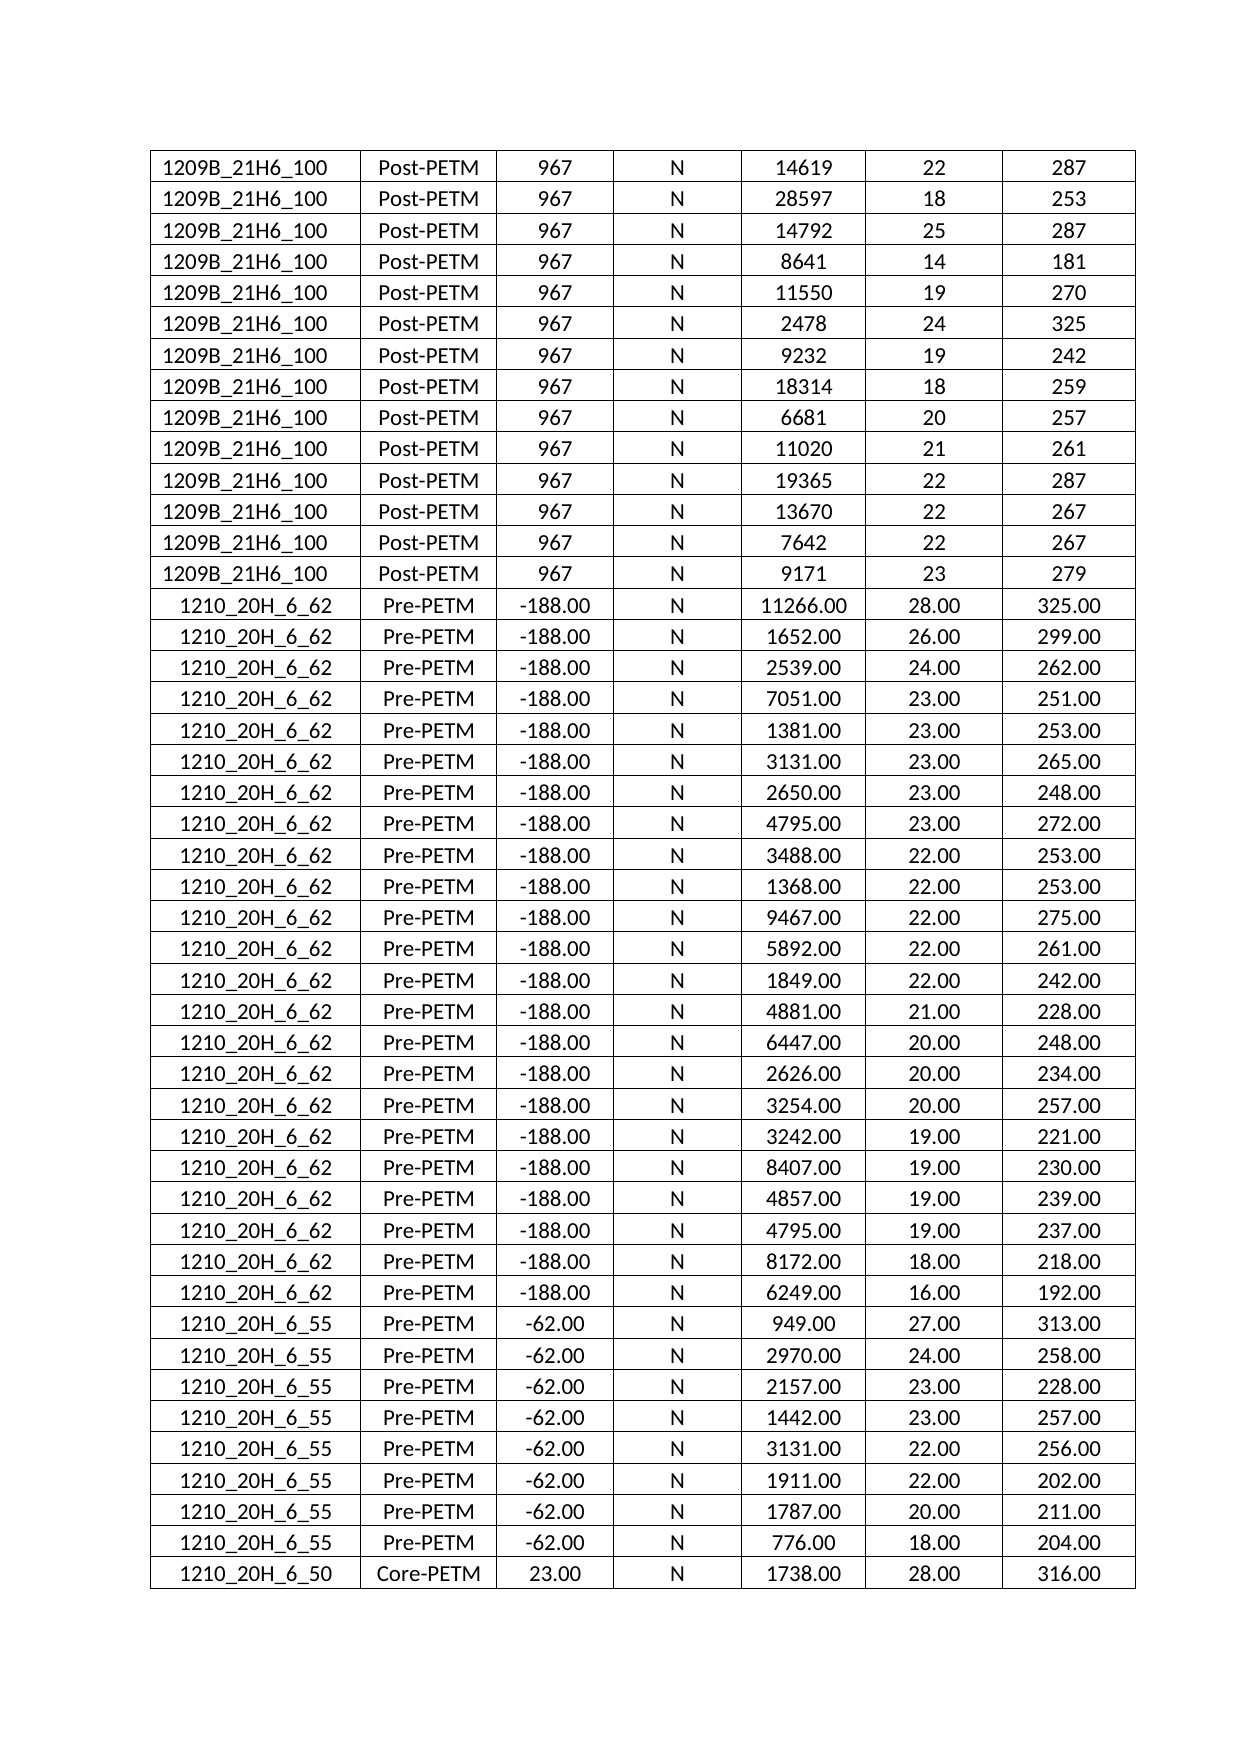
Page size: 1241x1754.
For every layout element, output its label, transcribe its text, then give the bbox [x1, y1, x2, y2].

table_cell 1210_20H_6_62 [151, 932, 360, 962]
table_cell 19 [866, 339, 1002, 369]
table_cell 1210_20H_6_62 [151, 1089, 360, 1119]
table_cell 261.00 [1003, 932, 1135, 962]
table_cell Post-PETM [361, 557, 496, 587]
table_cell -62.00 [497, 1526, 613, 1556]
table_cell N [614, 901, 741, 931]
table_cell -62.00 [497, 1307, 613, 1337]
table_cell 22 [866, 151, 1002, 181]
table_cell N [614, 245, 741, 275]
table_cell 20.00 [866, 1026, 1002, 1056]
table_cell 19.00 [866, 1214, 1002, 1244]
table_cell 1209B_21H6_100 [151, 214, 360, 244]
table_cell 8407.00 [742, 1151, 865, 1181]
table_cell -188.00 [497, 1182, 613, 1212]
table_cell Pre-PETM [361, 901, 496, 931]
table_cell 299.00 [1003, 620, 1135, 650]
table_cell 18314 [742, 370, 865, 400]
table_cell 1210_20H_6_62 [151, 1276, 360, 1306]
table_cell N [614, 307, 741, 337]
table_cell Pre-PETM [361, 807, 496, 837]
table_cell Pre-PETM [361, 1026, 496, 1056]
table_cell 27.00 [866, 1307, 1002, 1337]
table_cell 258.00 [1003, 1339, 1135, 1369]
table_cell 253 [1003, 182, 1135, 212]
table_cell Pre-PETM [361, 1120, 496, 1150]
table_cell Pre-PETM [361, 964, 496, 994]
table_cell 22.00 [866, 870, 1002, 900]
table_cell 2970.00 [742, 1339, 865, 1369]
table_cell 4795.00 [742, 807, 865, 837]
table_cell 1210_20H_6_62 [151, 714, 360, 744]
table_cell 1787.00 [742, 1495, 865, 1525]
table_cell 22.00 [866, 901, 1002, 931]
table_cell -62.00 [497, 1401, 613, 1431]
table_cell Pre-PETM [361, 1526, 496, 1556]
table_cell 6447.00 [742, 1026, 865, 1056]
table_cell Pre-PETM [361, 1214, 496, 1244]
table_cell 202.00 [1003, 1464, 1135, 1494]
table_cell Pre-PETM [361, 932, 496, 962]
table_cell 23.00 [866, 1401, 1002, 1431]
table_cell 1209B_21H6_100 [151, 557, 360, 587]
table_cell 253.00 [1003, 870, 1135, 900]
table_cell -188.00 [497, 932, 613, 962]
table_cell 1210_20H_6_62 [151, 839, 360, 869]
table_cell 3242.00 [742, 1120, 865, 1150]
table_cell -188.00 [497, 1214, 613, 1244]
table_cell Pre-PETM [361, 776, 496, 806]
table_cell 248.00 [1003, 776, 1135, 806]
table_cell 1210_20H_6_55 [151, 1432, 360, 1462]
table_cell 19.00 [866, 1182, 1002, 1212]
table_cell 1210_20H_6_62 [151, 1057, 360, 1087]
table_cell -62.00 [497, 1339, 613, 1369]
table_cell N [614, 776, 741, 806]
table_cell N [614, 1089, 741, 1119]
table_cell N [614, 651, 741, 681]
table_cell 313.00 [1003, 1307, 1135, 1337]
table_cell 18.00 [866, 1526, 1002, 1556]
table_cell 1368.00 [742, 870, 865, 900]
table_cell -188.00 [497, 1276, 613, 1306]
table_cell Pre-PETM [361, 1495, 496, 1525]
table_cell 22.00 [866, 932, 1002, 962]
table_cell 265.00 [1003, 745, 1135, 775]
table_cell 24.00 [866, 651, 1002, 681]
table_cell N [614, 1495, 741, 1525]
table_cell 21 [866, 432, 1002, 462]
table_cell -188.00 [497, 1057, 613, 1087]
table_cell Post-PETM [361, 339, 496, 369]
table_cell Post-PETM [361, 370, 496, 400]
table_cell 14 [866, 245, 1002, 275]
table_cell 1210_20H_6_55 [151, 1526, 360, 1556]
table_cell 237.00 [1003, 1214, 1135, 1244]
table_cell 1209B_21H6_100 [151, 151, 360, 181]
table_cell N [614, 839, 741, 869]
table_cell 967 [497, 370, 613, 400]
table_cell 1210_20H_6_62 [151, 807, 360, 837]
table_cell -188.00 [497, 776, 613, 806]
table_cell -62.00 [497, 1464, 613, 1494]
table_cell 7642 [742, 526, 865, 556]
table_cell N [614, 401, 741, 431]
table_cell 287 [1003, 151, 1135, 181]
table_cell Pre-PETM [361, 1464, 496, 1494]
table_cell N [614, 745, 741, 775]
table_cell N [614, 1370, 741, 1400]
table_cell -188.00 [497, 1151, 613, 1181]
table_cell -62.00 [497, 1370, 613, 1400]
table_cell -188.00 [497, 589, 613, 619]
table_cell Pre-PETM [361, 1245, 496, 1275]
table_cell 1209B_21H6_100 [151, 401, 360, 431]
table_cell 256.00 [1003, 1432, 1135, 1462]
table_cell 287 [1003, 464, 1135, 494]
table_cell 28.00 [866, 1557, 1002, 1587]
table_cell 253.00 [1003, 714, 1135, 744]
table_cell Post-PETM [361, 432, 496, 462]
table_cell 1210_20H_6_55 [151, 1401, 360, 1431]
table_cell Pre-PETM [361, 1401, 496, 1431]
table_cell 18 [866, 370, 1002, 400]
table_cell 23.00 [497, 1557, 613, 1587]
table_cell N [614, 1057, 741, 1087]
table_cell 192.00 [1003, 1276, 1135, 1306]
table_cell 1209B_21H6_100 [151, 339, 360, 369]
table_cell Pre-PETM [361, 870, 496, 900]
table_cell Post-PETM [361, 464, 496, 494]
table_cell 6249.00 [742, 1276, 865, 1306]
table_cell 1911.00 [742, 1464, 865, 1494]
table_cell 1210_20H_6_62 [151, 1214, 360, 1244]
table_cell 272.00 [1003, 807, 1135, 837]
table_cell N [614, 464, 741, 494]
table_cell N [614, 1401, 741, 1431]
table_cell 230.00 [1003, 1151, 1135, 1181]
table_cell 262.00 [1003, 651, 1135, 681]
table_cell 23.00 [866, 776, 1002, 806]
table_cell -62.00 [497, 1432, 613, 1462]
table_cell -188.00 [497, 620, 613, 650]
table_cell 22.00 [866, 964, 1002, 994]
table_cell 1210_20H_6_62 [151, 1245, 360, 1275]
table_cell -188.00 [497, 901, 613, 931]
table_cell 26.00 [866, 620, 1002, 650]
table_cell N [614, 1182, 741, 1212]
table_cell 967 [497, 276, 613, 306]
table_cell 1209B_21H6_100 [151, 307, 360, 337]
table_cell 1738.00 [742, 1557, 865, 1587]
table_cell 11266.00 [742, 589, 865, 619]
table_cell -188.00 [497, 964, 613, 994]
table_cell N [614, 1526, 741, 1556]
table_cell N [614, 1307, 741, 1337]
table_cell Pre-PETM [361, 1432, 496, 1462]
table_cell Pre-PETM [361, 1057, 496, 1087]
table_cell 1210_20H_6_62 [151, 745, 360, 775]
table_cell 1210_20H_6_55 [151, 1495, 360, 1525]
table_cell N [614, 682, 741, 712]
table_cell 967 [497, 151, 613, 181]
table_cell 9232 [742, 339, 865, 369]
table_cell 19.00 [866, 1151, 1002, 1181]
table_cell 967 [497, 526, 613, 556]
table_cell 7051.00 [742, 682, 865, 712]
table_cell 251.00 [1003, 682, 1135, 712]
table_cell 23.00 [866, 682, 1002, 712]
table_cell 234.00 [1003, 1057, 1135, 1087]
table_cell N [614, 182, 741, 212]
table_cell Pre-PETM [361, 995, 496, 1025]
table_cell N [614, 589, 741, 619]
table_cell 967 [497, 557, 613, 587]
table_cell 1210_20H_6_55 [151, 1370, 360, 1400]
table_cell N [614, 714, 741, 744]
table_cell 1210_20H_6_55 [151, 1464, 360, 1494]
table_cell 2478 [742, 307, 865, 337]
table_cell 4881.00 [742, 995, 865, 1025]
table_cell 23.00 [866, 807, 1002, 837]
table_cell -188.00 [497, 870, 613, 900]
table_cell 1210_20H_6_62 [151, 1120, 360, 1150]
table_cell 22 [866, 526, 1002, 556]
table_cell N [614, 1557, 741, 1587]
table_cell Post-PETM [361, 526, 496, 556]
table_cell N [614, 1464, 741, 1494]
table_cell Pre-PETM [361, 620, 496, 650]
table_cell 270 [1003, 276, 1135, 306]
table_cell Post-PETM [361, 401, 496, 431]
table_cell Pre-PETM [361, 1089, 496, 1119]
table_cell 6681 [742, 401, 865, 431]
table_cell 1209B_21H6_100 [151, 182, 360, 212]
table_cell N [614, 620, 741, 650]
table_cell 1209B_21H6_100 [151, 276, 360, 306]
table_cell 242 [1003, 339, 1135, 369]
table_cell N [614, 1276, 741, 1306]
table_cell 14619 [742, 151, 865, 181]
table_cell 11550 [742, 276, 865, 306]
table_cell N [614, 370, 741, 400]
table_cell N [614, 807, 741, 837]
table_cell 967 [497, 495, 613, 525]
table_cell Pre-PETM [361, 1276, 496, 1306]
table_cell 218.00 [1003, 1245, 1135, 1275]
table_cell 261 [1003, 432, 1135, 462]
table_cell N [614, 995, 741, 1025]
table_cell Pre-PETM [361, 1151, 496, 1181]
table_cell 1442.00 [742, 1401, 865, 1431]
table_cell N [614, 1339, 741, 1369]
table_cell 1210_20H_6_50 [151, 1557, 360, 1587]
table_cell Pre-PETM [361, 589, 496, 619]
table_cell 967 [497, 432, 613, 462]
table_cell Core-PETM [361, 1557, 496, 1587]
table_cell 248.00 [1003, 1026, 1135, 1056]
table_cell N [614, 1432, 741, 1462]
table_cell 19.00 [866, 1120, 1002, 1150]
table_cell 23 [866, 557, 1002, 587]
table_cell 25 [866, 214, 1002, 244]
table_cell -188.00 [497, 1026, 613, 1056]
table_cell 181 [1003, 245, 1135, 275]
table_cell -188.00 [497, 1120, 613, 1150]
table_cell N [614, 339, 741, 369]
table_cell 1210_20H_6_62 [151, 964, 360, 994]
table_cell 1210_20H_6_62 [151, 1182, 360, 1212]
table_cell 18.00 [866, 1245, 1002, 1275]
table_cell 279 [1003, 557, 1135, 587]
table_cell 22 [866, 464, 1002, 494]
table_cell N [614, 495, 741, 525]
table_cell 1210_20H_6_55 [151, 1307, 360, 1337]
table_cell Pre-PETM [361, 1339, 496, 1369]
table_cell N [614, 1214, 741, 1244]
table_cell Post-PETM [361, 151, 496, 181]
table_cell N [614, 1026, 741, 1056]
table_cell N [614, 276, 741, 306]
table_cell 211.00 [1003, 1495, 1135, 1525]
table_cell 3131.00 [742, 745, 865, 775]
table_cell 22.00 [866, 839, 1002, 869]
table_cell 2650.00 [742, 776, 865, 806]
table_cell 19 [866, 276, 1002, 306]
table_cell 21.00 [866, 995, 1002, 1025]
table_cell 967 [497, 182, 613, 212]
table_cell 5892.00 [742, 932, 865, 962]
table_cell 325 [1003, 307, 1135, 337]
table_cell 967 [497, 214, 613, 244]
table_cell 1210_20H_6_62 [151, 620, 360, 650]
table_cell N [614, 526, 741, 556]
table_cell 22 [866, 495, 1002, 525]
table_cell 1209B_21H6_100 [151, 432, 360, 462]
table_cell N [614, 1151, 741, 1181]
table_cell N [614, 1120, 741, 1150]
table_cell 967 [497, 245, 613, 275]
table_cell 325.00 [1003, 589, 1135, 619]
table_cell 8172.00 [742, 1245, 865, 1275]
table_cell 18 [866, 182, 1002, 212]
table_cell 3254.00 [742, 1089, 865, 1119]
table_cell N [614, 151, 741, 181]
table_cell -62.00 [497, 1495, 613, 1525]
table_cell 1209B_21H6_100 [151, 464, 360, 494]
table_cell 1210_20H_6_55 [151, 1339, 360, 1369]
table_cell Pre-PETM [361, 1370, 496, 1400]
table_cell 316.00 [1003, 1557, 1135, 1587]
table_cell 257.00 [1003, 1401, 1135, 1431]
table_cell 22.00 [866, 1464, 1002, 1494]
table_cell 1210_20H_6_62 [151, 776, 360, 806]
table_cell 1849.00 [742, 964, 865, 994]
table_cell 1209B_21H6_100 [151, 495, 360, 525]
table_cell 1210_20H_6_62 [151, 1026, 360, 1056]
table_cell 1652.00 [742, 620, 865, 650]
table_cell 1210_20H_6_62 [151, 1151, 360, 1181]
table_cell Pre-PETM [361, 839, 496, 869]
table_cell -188.00 [497, 682, 613, 712]
table_cell Post-PETM [361, 214, 496, 244]
table_cell Post-PETM [361, 245, 496, 275]
table_cell 275.00 [1003, 901, 1135, 931]
table_cell 23.00 [866, 745, 1002, 775]
table_cell 967 [497, 307, 613, 337]
table_cell N [614, 964, 741, 994]
table_cell 257.00 [1003, 1089, 1135, 1119]
table_cell 20 [866, 401, 1002, 431]
table_cell 949.00 [742, 1307, 865, 1337]
table_cell 204.00 [1003, 1526, 1135, 1556]
table_cell -188.00 [497, 839, 613, 869]
table_cell 1209B_21H6_100 [151, 245, 360, 275]
table_cell 1210_20H_6_62 [151, 589, 360, 619]
table_cell Pre-PETM [361, 1307, 496, 1337]
table_cell 24 [866, 307, 1002, 337]
table_cell Post-PETM [361, 182, 496, 212]
table_cell 1209B_21H6_100 [151, 526, 360, 556]
table_cell 2157.00 [742, 1370, 865, 1400]
table_cell 776.00 [742, 1526, 865, 1556]
table_cell 221.00 [1003, 1120, 1135, 1150]
table_cell N [614, 557, 741, 587]
table_cell 20.00 [866, 1057, 1002, 1087]
table_cell 16.00 [866, 1276, 1002, 1306]
table_cell 8641 [742, 245, 865, 275]
table_cell 4795.00 [742, 1214, 865, 1244]
table_cell 28597 [742, 182, 865, 212]
table_cell 2539.00 [742, 651, 865, 681]
table_cell N [614, 1245, 741, 1275]
table_cell -188.00 [497, 745, 613, 775]
table_cell N [614, 214, 741, 244]
table_cell -188.00 [497, 651, 613, 681]
table_cell 242.00 [1003, 964, 1135, 994]
table_cell 24.00 [866, 1339, 1002, 1369]
table_cell Pre-PETM [361, 1182, 496, 1212]
table_cell 257 [1003, 401, 1135, 431]
table_cell 1210_20H_6_62 [151, 682, 360, 712]
table_cell -188.00 [497, 1245, 613, 1275]
table_cell 13670 [742, 495, 865, 525]
table_cell Post-PETM [361, 307, 496, 337]
table_cell 22.00 [866, 1432, 1002, 1462]
table_cell -188.00 [497, 807, 613, 837]
table_cell 228.00 [1003, 995, 1135, 1025]
table_cell 19365 [742, 464, 865, 494]
table_cell -188.00 [497, 995, 613, 1025]
table_cell 239.00 [1003, 1182, 1135, 1212]
table_cell 253.00 [1003, 839, 1135, 869]
table_cell 20.00 [866, 1089, 1002, 1119]
table_cell 23.00 [866, 1370, 1002, 1400]
table_cell 9171 [742, 557, 865, 587]
table_cell 259 [1003, 370, 1135, 400]
table_cell Post-PETM [361, 276, 496, 306]
table_cell 267 [1003, 495, 1135, 525]
table_cell -188.00 [497, 1089, 613, 1119]
table_cell Pre-PETM [361, 745, 496, 775]
table_cell 3131.00 [742, 1432, 865, 1462]
table_cell 3488.00 [742, 839, 865, 869]
table_cell Pre-PETM [361, 651, 496, 681]
table_cell 1210_20H_6_62 [151, 901, 360, 931]
table_cell 967 [497, 339, 613, 369]
table_cell 967 [497, 401, 613, 431]
table_cell Post-PETM [361, 495, 496, 525]
table_cell Pre-PETM [361, 714, 496, 744]
table_cell 1210_20H_6_62 [151, 995, 360, 1025]
table_cell 2626.00 [742, 1057, 865, 1087]
table_cell 11020 [742, 432, 865, 462]
table_cell 1210_20H_6_62 [151, 870, 360, 900]
table_cell 228.00 [1003, 1370, 1135, 1400]
table_cell 4857.00 [742, 1182, 865, 1212]
table_cell 20.00 [866, 1495, 1002, 1525]
table_cell 28.00 [866, 589, 1002, 619]
table_cell 9467.00 [742, 901, 865, 931]
table_cell 287 [1003, 214, 1135, 244]
table_cell 967 [497, 464, 613, 494]
table_cell 1209B_21H6_100 [151, 370, 360, 400]
table_cell 23.00 [866, 714, 1002, 744]
table_cell -188.00 [497, 714, 613, 744]
table_cell N [614, 932, 741, 962]
table_cell 1210_20H_6_62 [151, 651, 360, 681]
table_cell 267 [1003, 526, 1135, 556]
table_cell 1381.00 [742, 714, 865, 744]
table_cell 14792 [742, 214, 865, 244]
table_cell N [614, 870, 741, 900]
table_cell N [614, 432, 741, 462]
table_cell Pre-PETM [361, 682, 496, 712]
